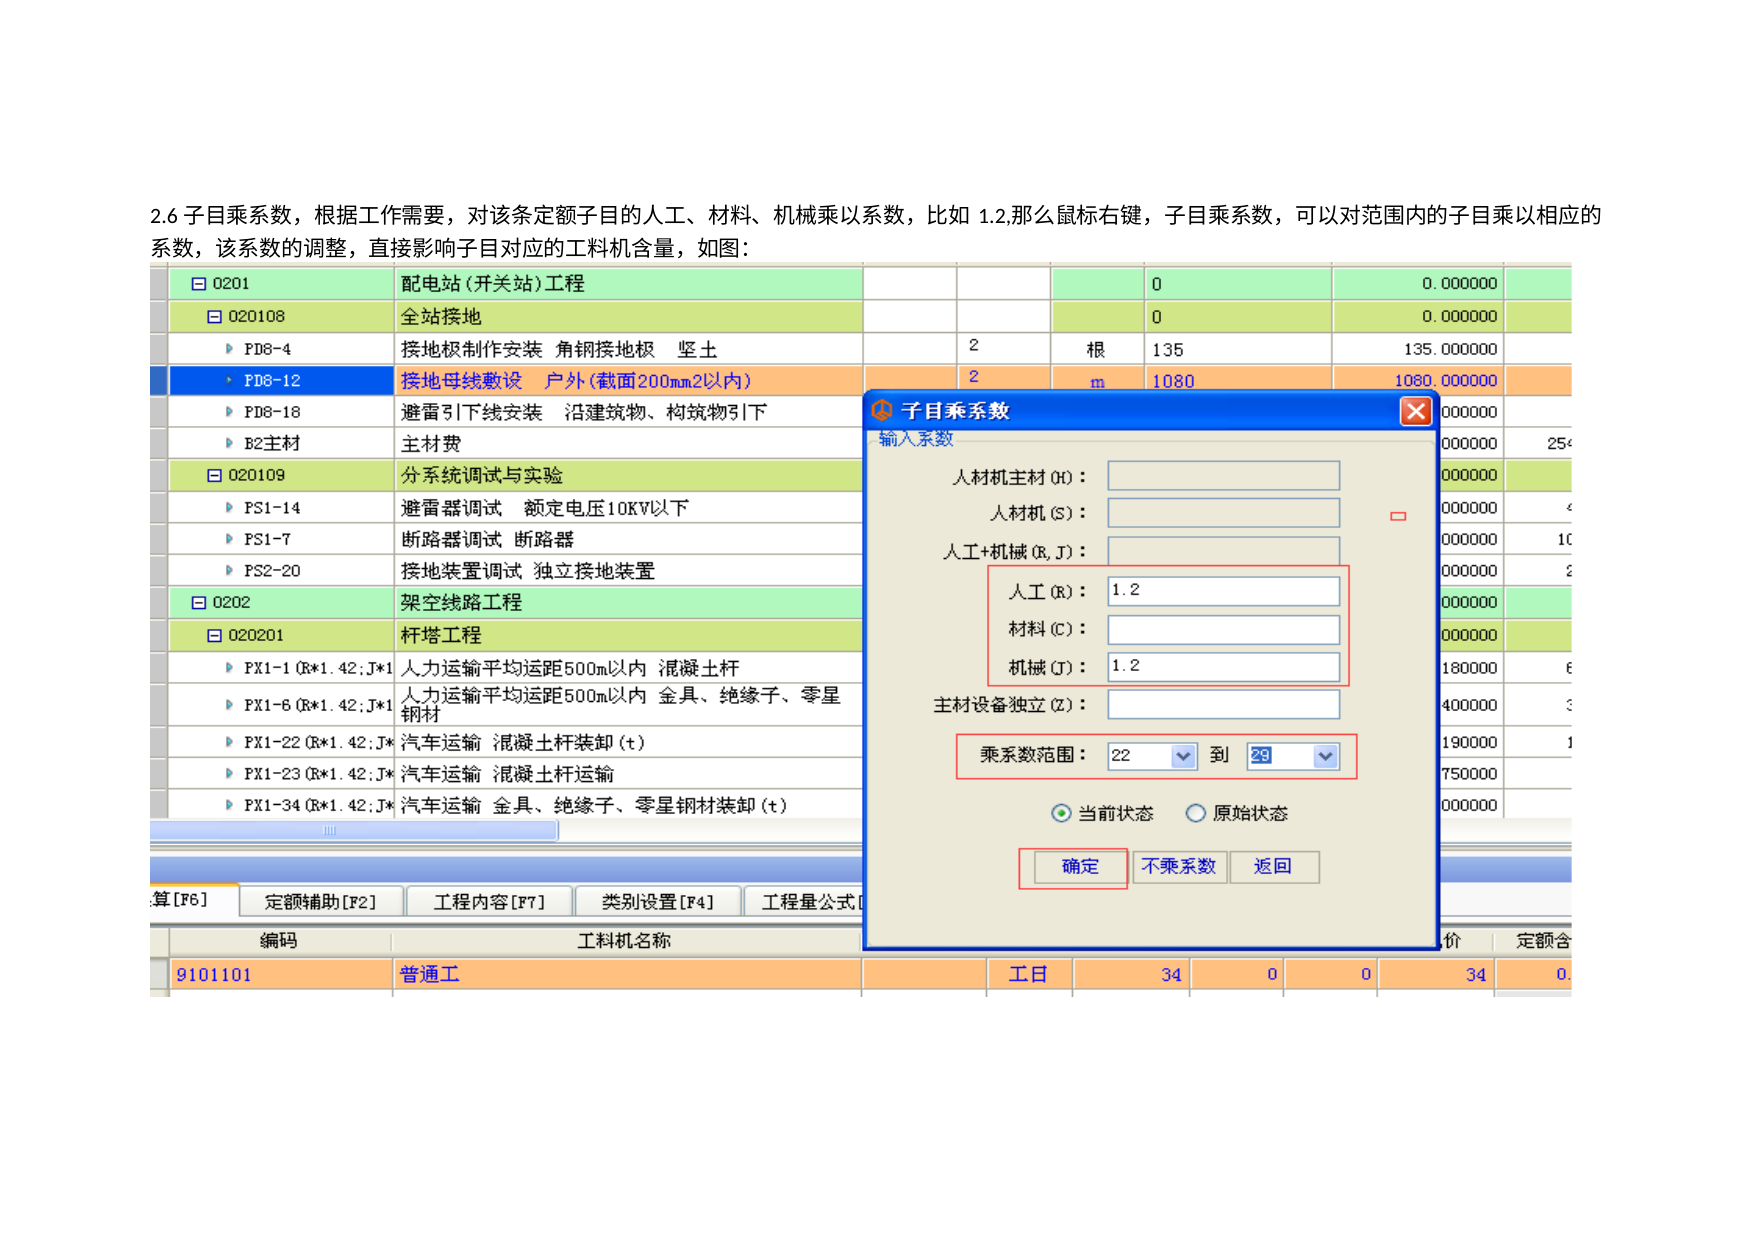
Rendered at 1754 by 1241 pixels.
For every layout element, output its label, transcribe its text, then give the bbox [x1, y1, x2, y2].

picture [150, 262, 1572, 997]
text 2.6 子目乘系数，根据工作需要，对该条定额子目的人工、材料、机械乘以系数，比如1.2,那么鼠标右键，子目乘系数，可以对范围内的子目乘以相应的系数，该系数的调整，直接影响子目对应的工料机含量，如图： [150, 198, 1604, 263]
